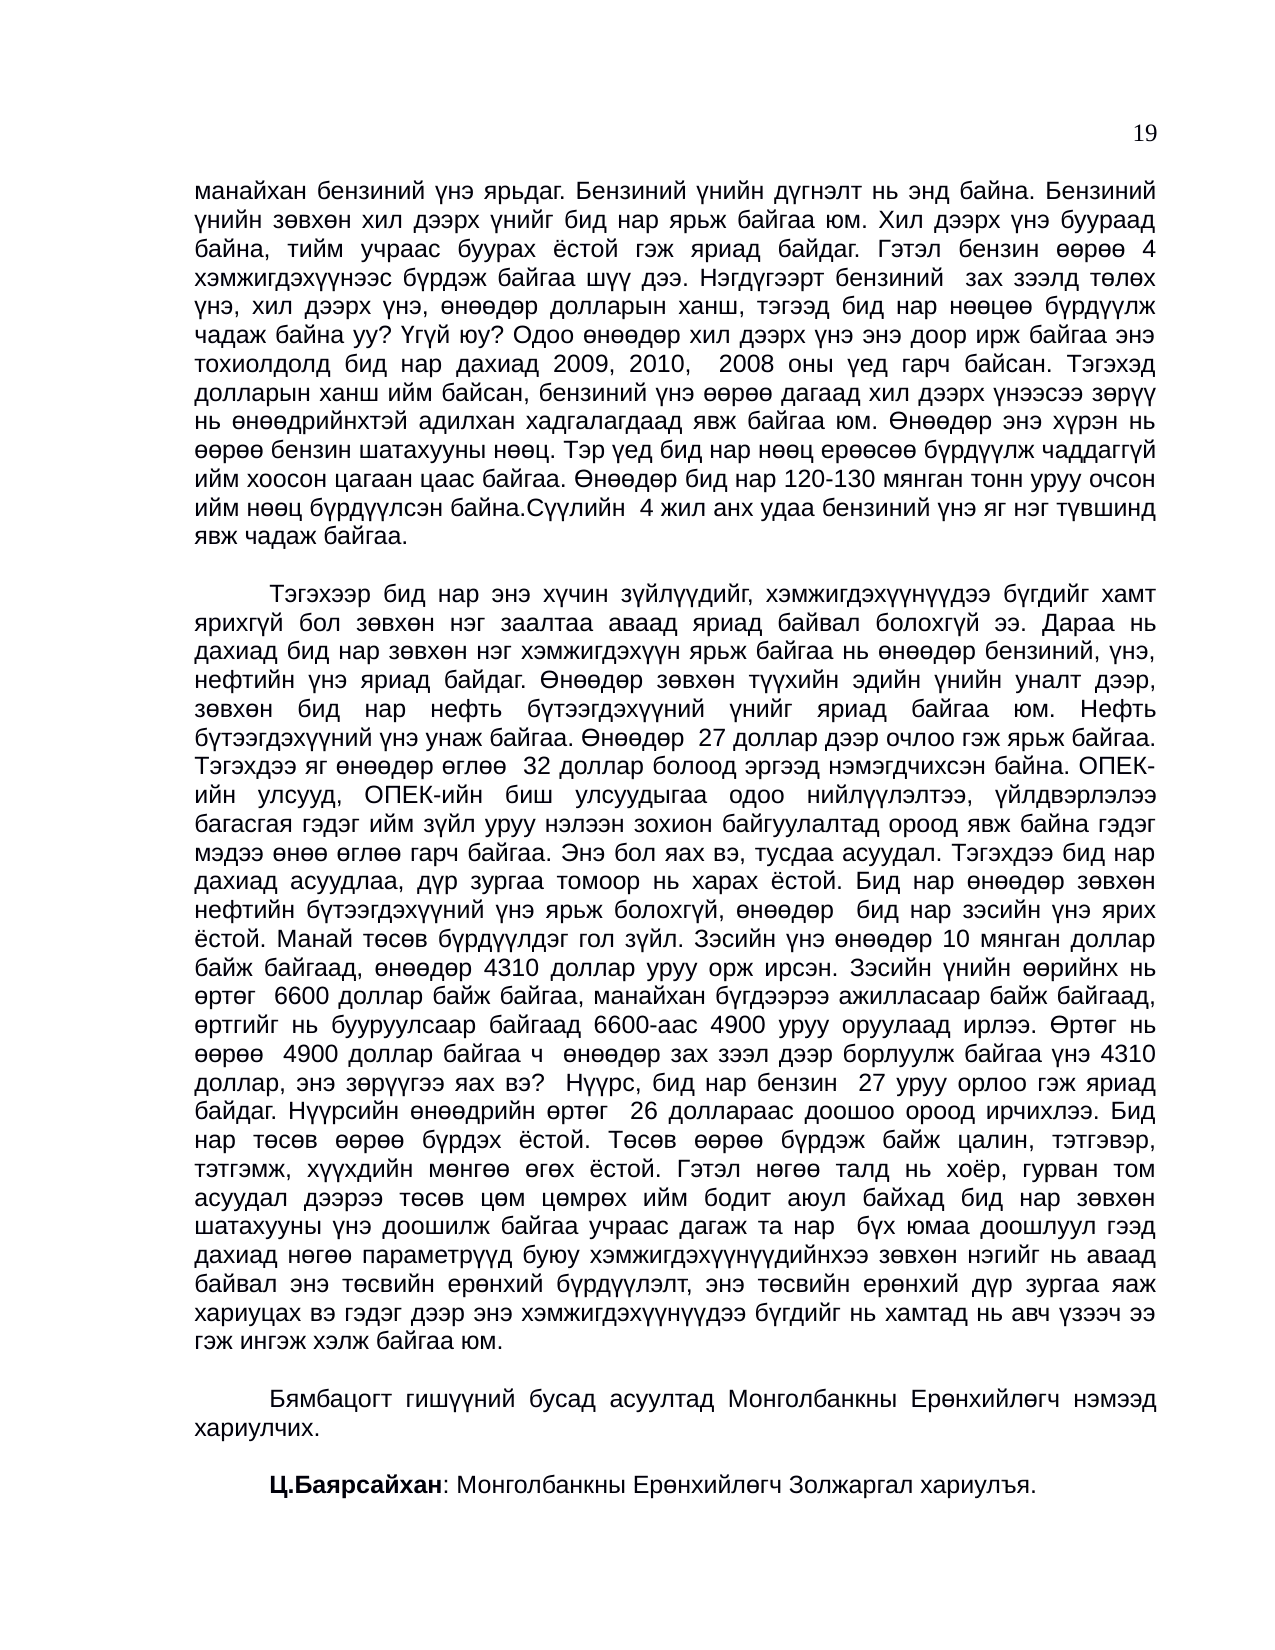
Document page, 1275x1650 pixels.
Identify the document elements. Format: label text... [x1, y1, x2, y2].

text Ц.Баярсайхан: Монголбанкны Ерөнхийлөгч Золжаргал хариулъя. [194, 1470, 1157, 1499]
text Бямбацогт гишүүний бусад асуултад Монголбанкны Ерөнхийлөгч нэмээд хариулчих. [194, 1384, 1157, 1441]
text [194, 176, 1157, 550]
text Тэгэхээр бид нар энэ хүчин зүйлүүдийг, хэмжигдэхүүнүүдээ бүгдийг хамт ярихгүй бол зөвхөн нэг заалтаа аваад яриад байвал болохгүй ээ. Дараа нь дахиад бид нар зөвхөн нэг хэмжигдэхүүн ярьж байгаа нь өнөөдөр бензиний, үнэ, нефтийн үнэ яриад байдаг. Өнөөдөр зөвхөн түүхийн эдийн үнийн уналт дээр, зөвхөн бид нар нефть бүтээгдэхүүний үнийг яриад байгаа юм. Нефть бүтээгдэхүүний үнэ унаж байгаа. Өнөөдөр 27 доллар дээр очлоо гэж ярьж байгаа. Тэгэхдээ яг өнөөдөр өглөө 32 доллар болоод эргээд нэмэгдчихсэн байна. ОПЕК-ийн улсууд, ОПЕК-ийн биш улсуудыгаа одоо нийлүүлэлтээ, үйлдвэрлэлээ багасгая гэдэг ийм зүйл уруу нэлээн зохион байгуулалтад ороод явж байна гэдэг мэдээ өнөө өглөө гарч байгаа. Энэ бол яах вэ, тусдаа асуудал. Тэгэхдээ бид нар дахиад асуудлаа, дүр зургаа томоор нь харах ёстой. Бид нар өнөөдөр зөвхөн нефтийн бүтээгдэхүүний үнэ ярьж болохгүй, өнөөдөр бид нар зэсийн үнэ ярих ёстой. Манай төсөв бүрдүүлдэг гол зүйл. Зэсийн үнэ өнөөдөр 10 мянган доллар байж байгаад, өнөөдөр 4310 доллар уруу орж ирсэн. Зэсийн үнийн өөрийнх нь өртөг 6600 доллар байж байгаа, манайхан бүгдээрээ ажилласаар байж байгаад, өртгийг нь бууруулсаар байгаад 6600-аас 4900 уруу оруулаад ирлээ. Өртөг нь өөрөө 4900 доллар байгаа ч өнөөдөр зах зээл дээр борлуулж байгаа үнэ 4310 доллар, энэ зөрүүгээ яах вэ? Нүүрс, бид нар бензин 27 уруу орлоо гэж яриад байдаг. Нүүрсийн өнөөдрийн өртөг 26 доллараас доошоо ороод ирчихлээ. Бид нар төсөв өөрөө бүрдэх ёстой. Төсөв өөрөө бүрдэж байж цалин, тэтгэвэр, тэтгэмж, хүүхдийн мөнгөө өгөх ёстой. Гэтэл нөгөө талд нь хоёр, гурван том асуудал дээрээ төсөв цөм цөмрөх ийм бодит аюул байхад бид нар зөвхөн шатахууны үнэ доошилж байгаа учраас дагаж та нар бүх юмаа доошлуул гээд дахиад нөгөө параметрүүд буюу хэмжигдэхүүнүүдийнхээ зөвхөн нэгийг нь аваад байвал энэ төсвийн ерөнхий бүрдүүлэлт, энэ төсвийн ерөнхий дүр зургаа яаж хариуцах вэ гэдэг дээр энэ хэмжигдэхүүнүүдээ бүгдийг нь хамтад нь авч үзээч ээ гэж ингэж хэлж байгаа юм. [194, 579, 1157, 1355]
